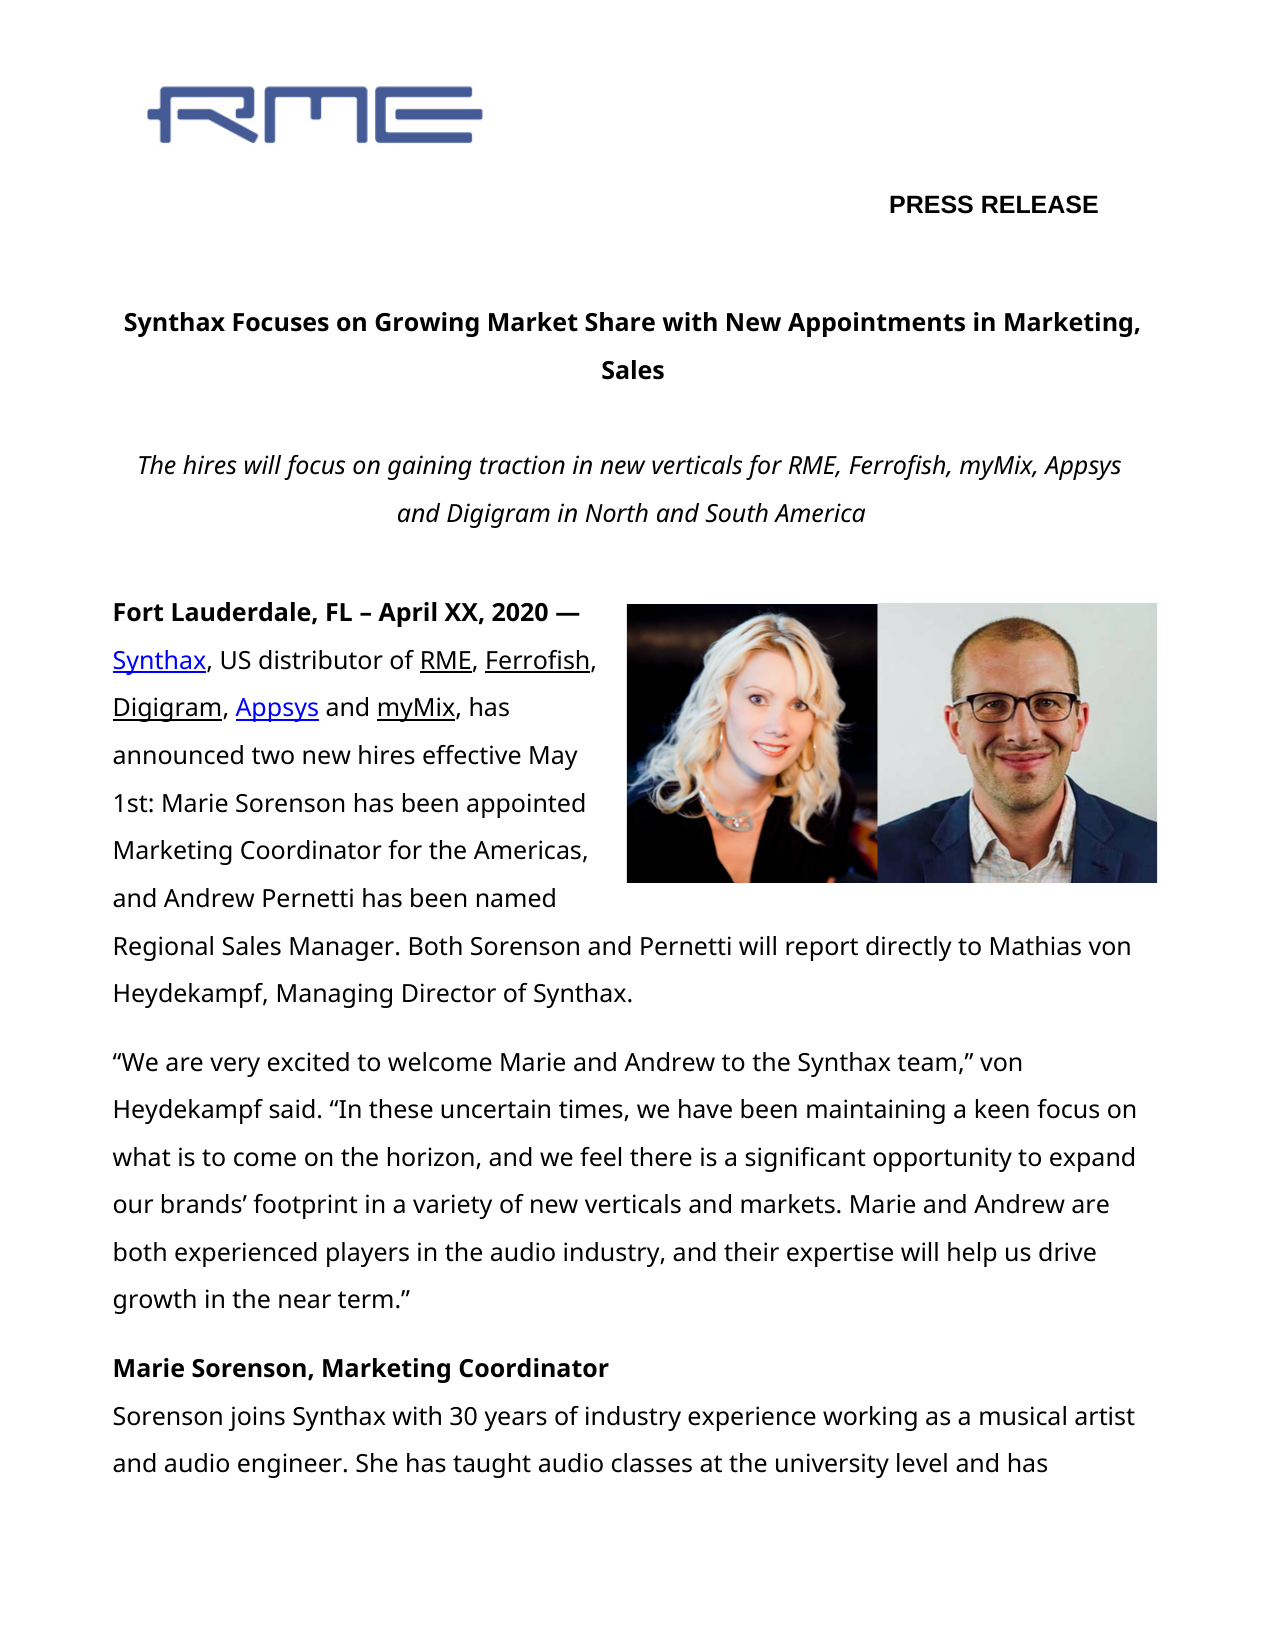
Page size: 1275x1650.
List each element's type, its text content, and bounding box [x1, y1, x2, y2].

picture [626, 603, 1158, 883]
text “We are very excited to welcome Marie and Andrew to the Synthax team,” von Heydekampf said. “In these uncertain times, we have been maintaining a keen focus on what is to come on the horizon, and we feel there is a significant opportunity to expand our brands’ footprint in a variety of new verticals and markets. Marie and Andrew are both experienced players in the audio industry, and their expertise will help us drive growth in the near term.” [112, 1044, 1153, 1316]
text The hires will focus on gaining traction in new verticals for RME, Ferrofish, myMix, Appsys and Digigram in North and South America [112, 400, 1153, 529]
text Synthax Focuses on Growing Market Share with New Appointments in Marketing, Sales [112, 305, 1153, 386]
picture [112, 46, 525, 190]
